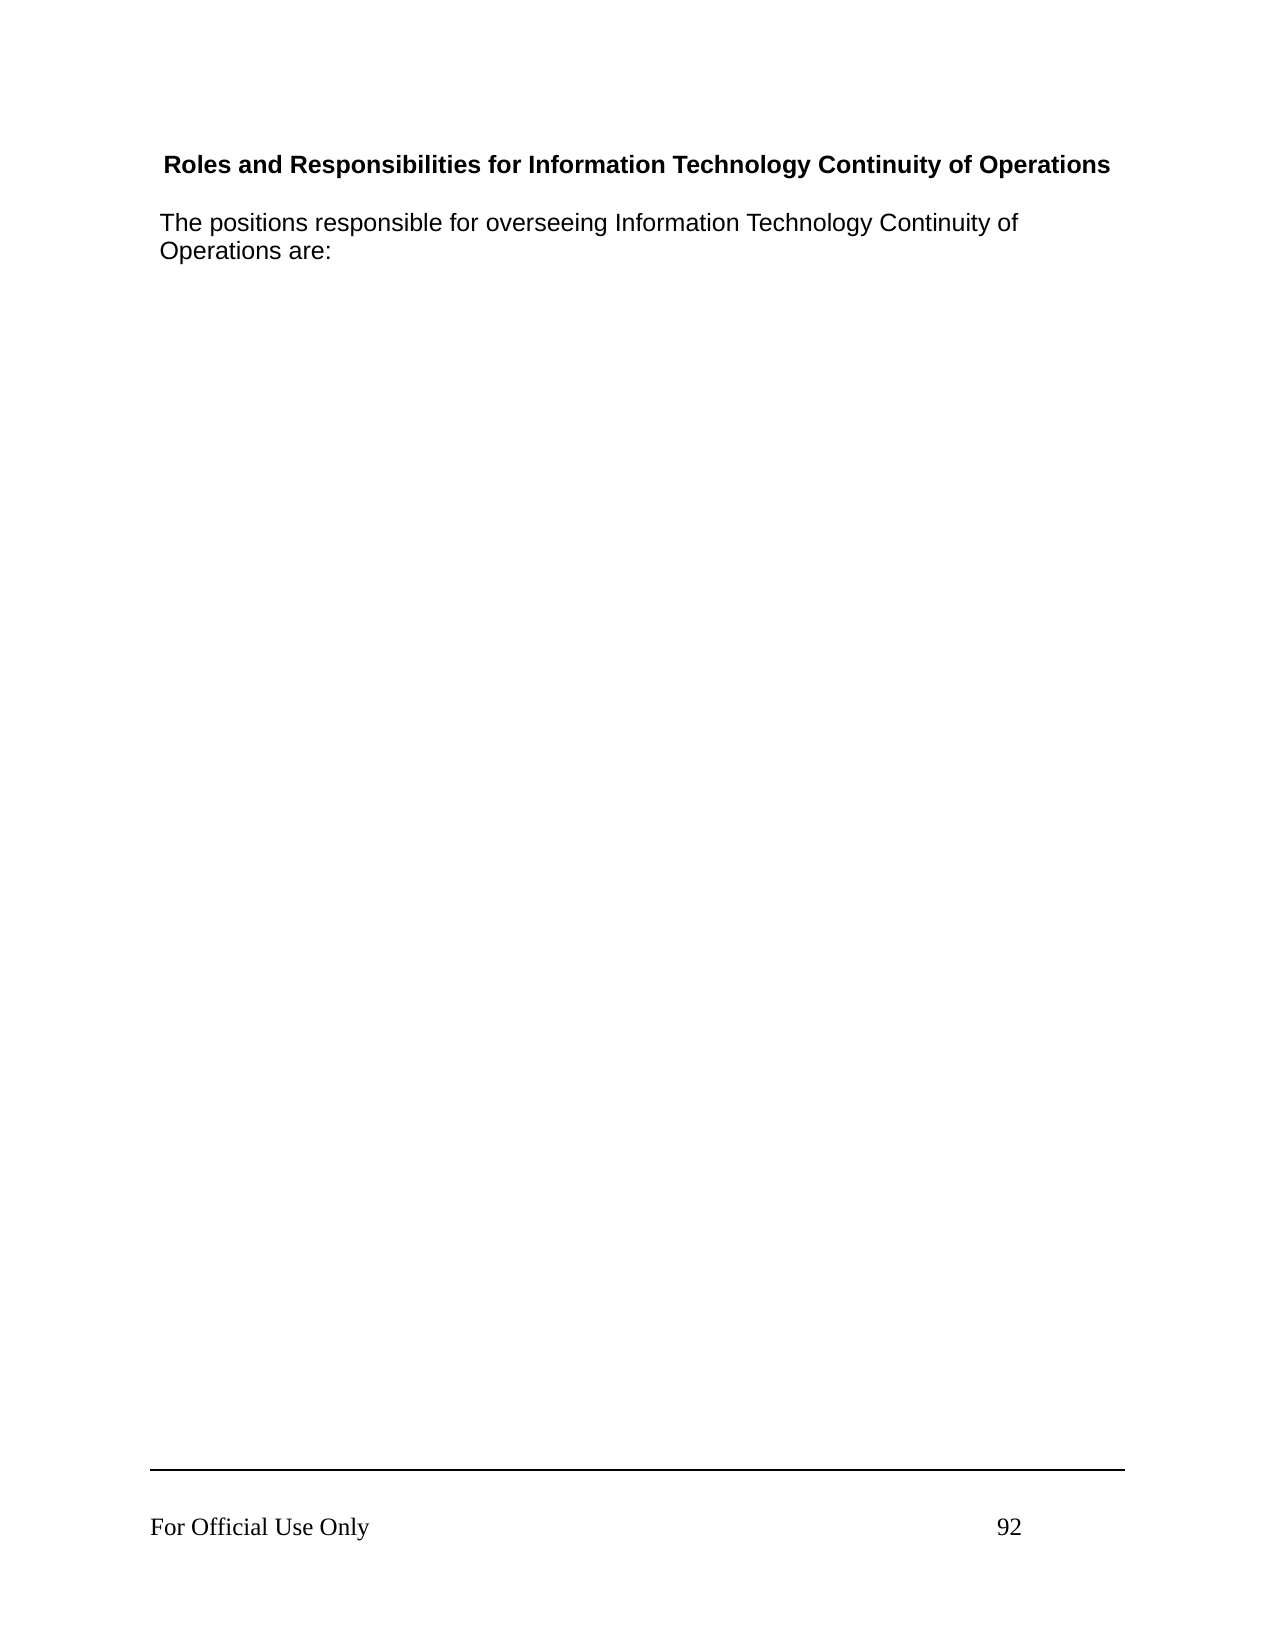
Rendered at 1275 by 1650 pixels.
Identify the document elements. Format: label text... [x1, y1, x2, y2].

text Roles and Responsibilities for Information Technology Continuity of Operations [150, 150, 1125, 179]
text The positions responsible for overseeing Information Technology Continuity of Operations are: [159, 207, 1125, 265]
